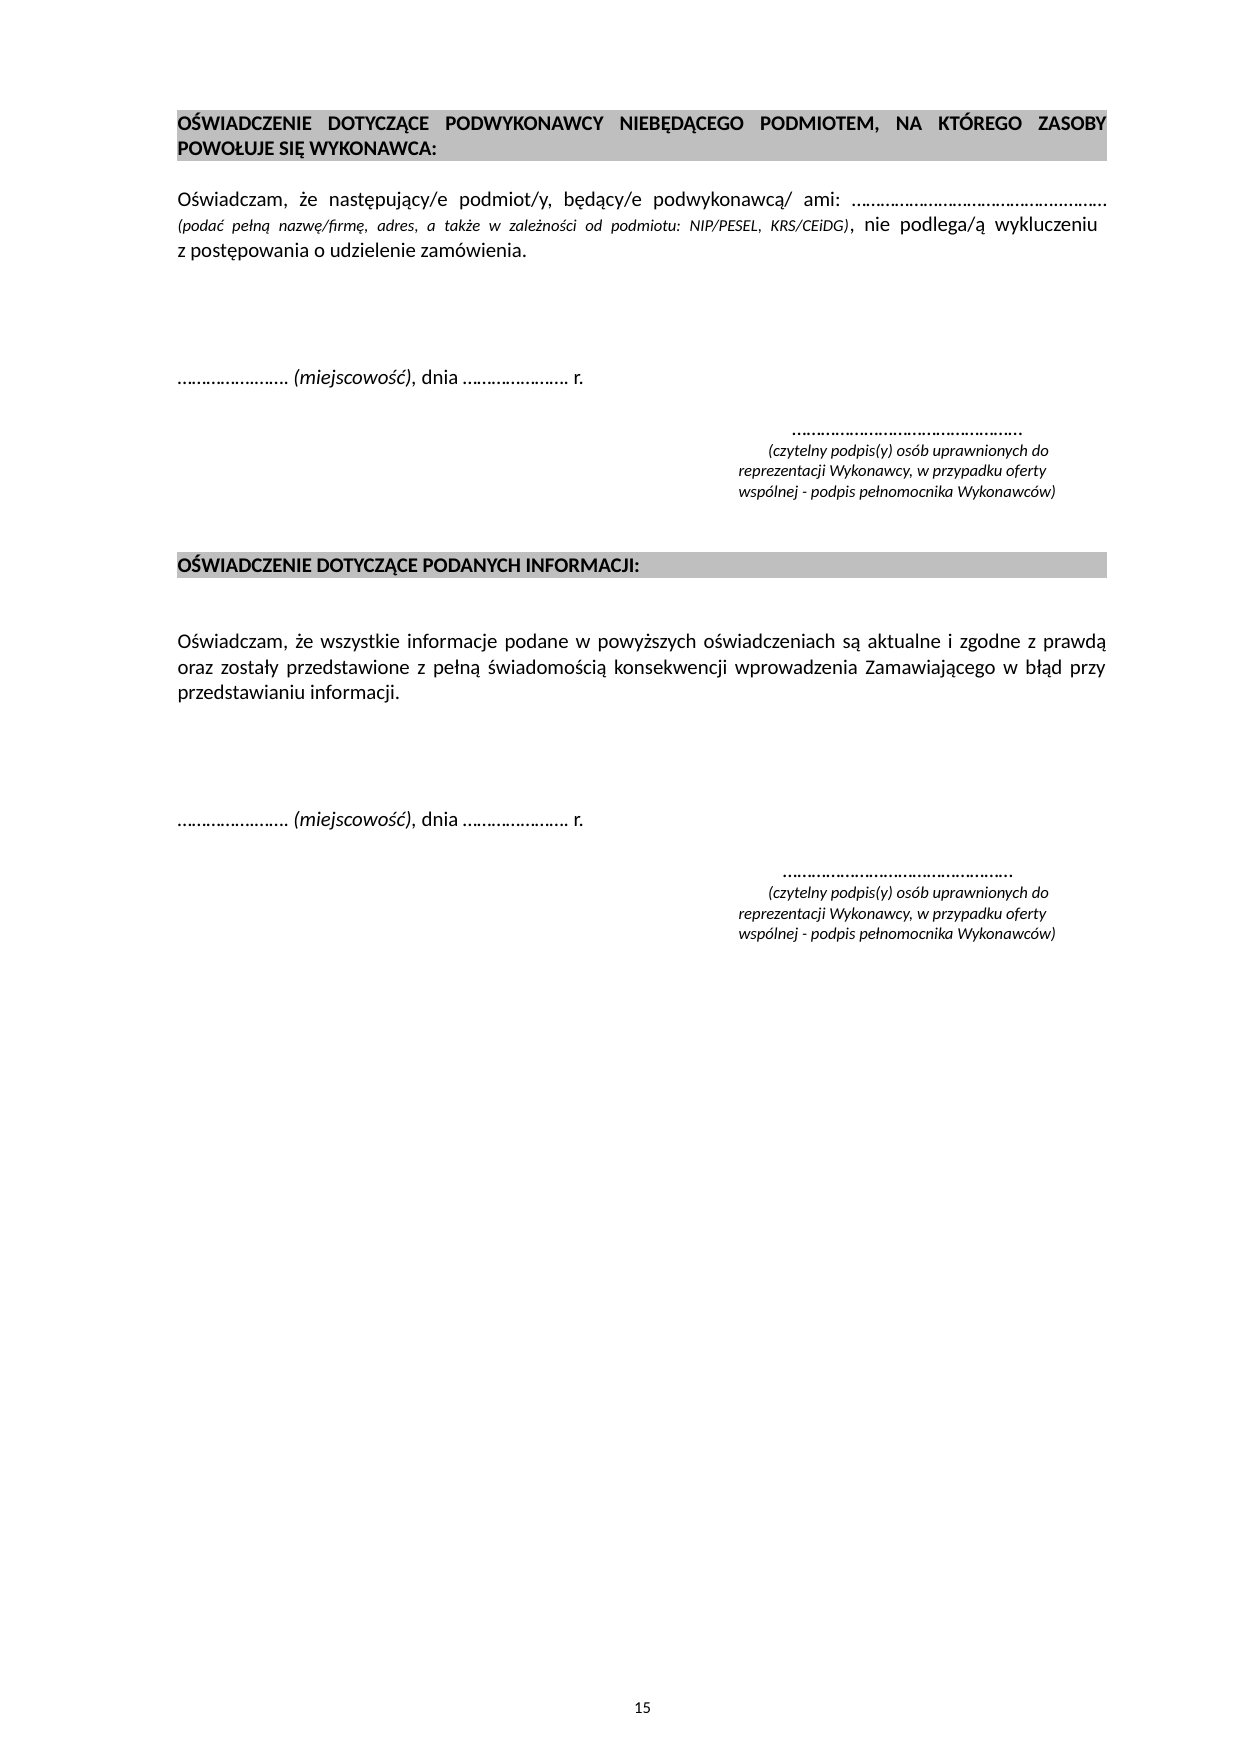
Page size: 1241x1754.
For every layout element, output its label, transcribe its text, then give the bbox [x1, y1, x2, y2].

text ………………………………………… [177, 857, 1107, 883]
text …………….……. (miejscowość), dnia …………………. r. [177, 806, 1107, 832]
text …………….……. (miejscowość), dnia …………………. r. [177, 364, 1107, 389]
text OŚWIADCZENIE DOTYCZĄCE PODANYCH INFORMACJI: [177, 552, 1107, 578]
text Oświadczam, że następujący/e podmiot/y, będący/e podwykonawcą/ ami: ……………………………………..……… (podać pełną nazwę/firmę, adres, a także w zależności od podmiotu: NIP/PESEL, KRS/CEiDG), nie podlega/ą wykluczeniu z postępowania o udzielenie zamówienia. [177, 186, 1107, 262]
text Oświadczam, że wszystkie informacje podane w powyższych oświadczeniach są aktualne i zgodne z prawdą oraz zostały przedstawione z pełną świadomością konsekwencji wprowadzenia Zamawiającego w błąd przy przedstawianiu informacji. [177, 628, 1107, 705]
text OŚWIADCZENIE DOTYCZĄCE PODWYKONAWCY NIEBĘDĄCEGO PODMIOTEM, NA KTÓREGO ZASOBY POWOŁUJE SIĘ WYKONAWCA: [177, 110, 1107, 161]
text (czytelny podpis(y) osób uprawnionych do reprezentacji Wykonawcy, w przypadku oferty wspólnej - podpis pełnomocnika Wykonawców) [738, 883, 1107, 943]
text ………………………………………… [177, 415, 1107, 440]
text (czytelny podpis(y) osób uprawnionych do reprezentacji Wykonawcy, w przypadku oferty wspólnej - podpis pełnomocnika Wykonawców) [738, 440, 1107, 501]
